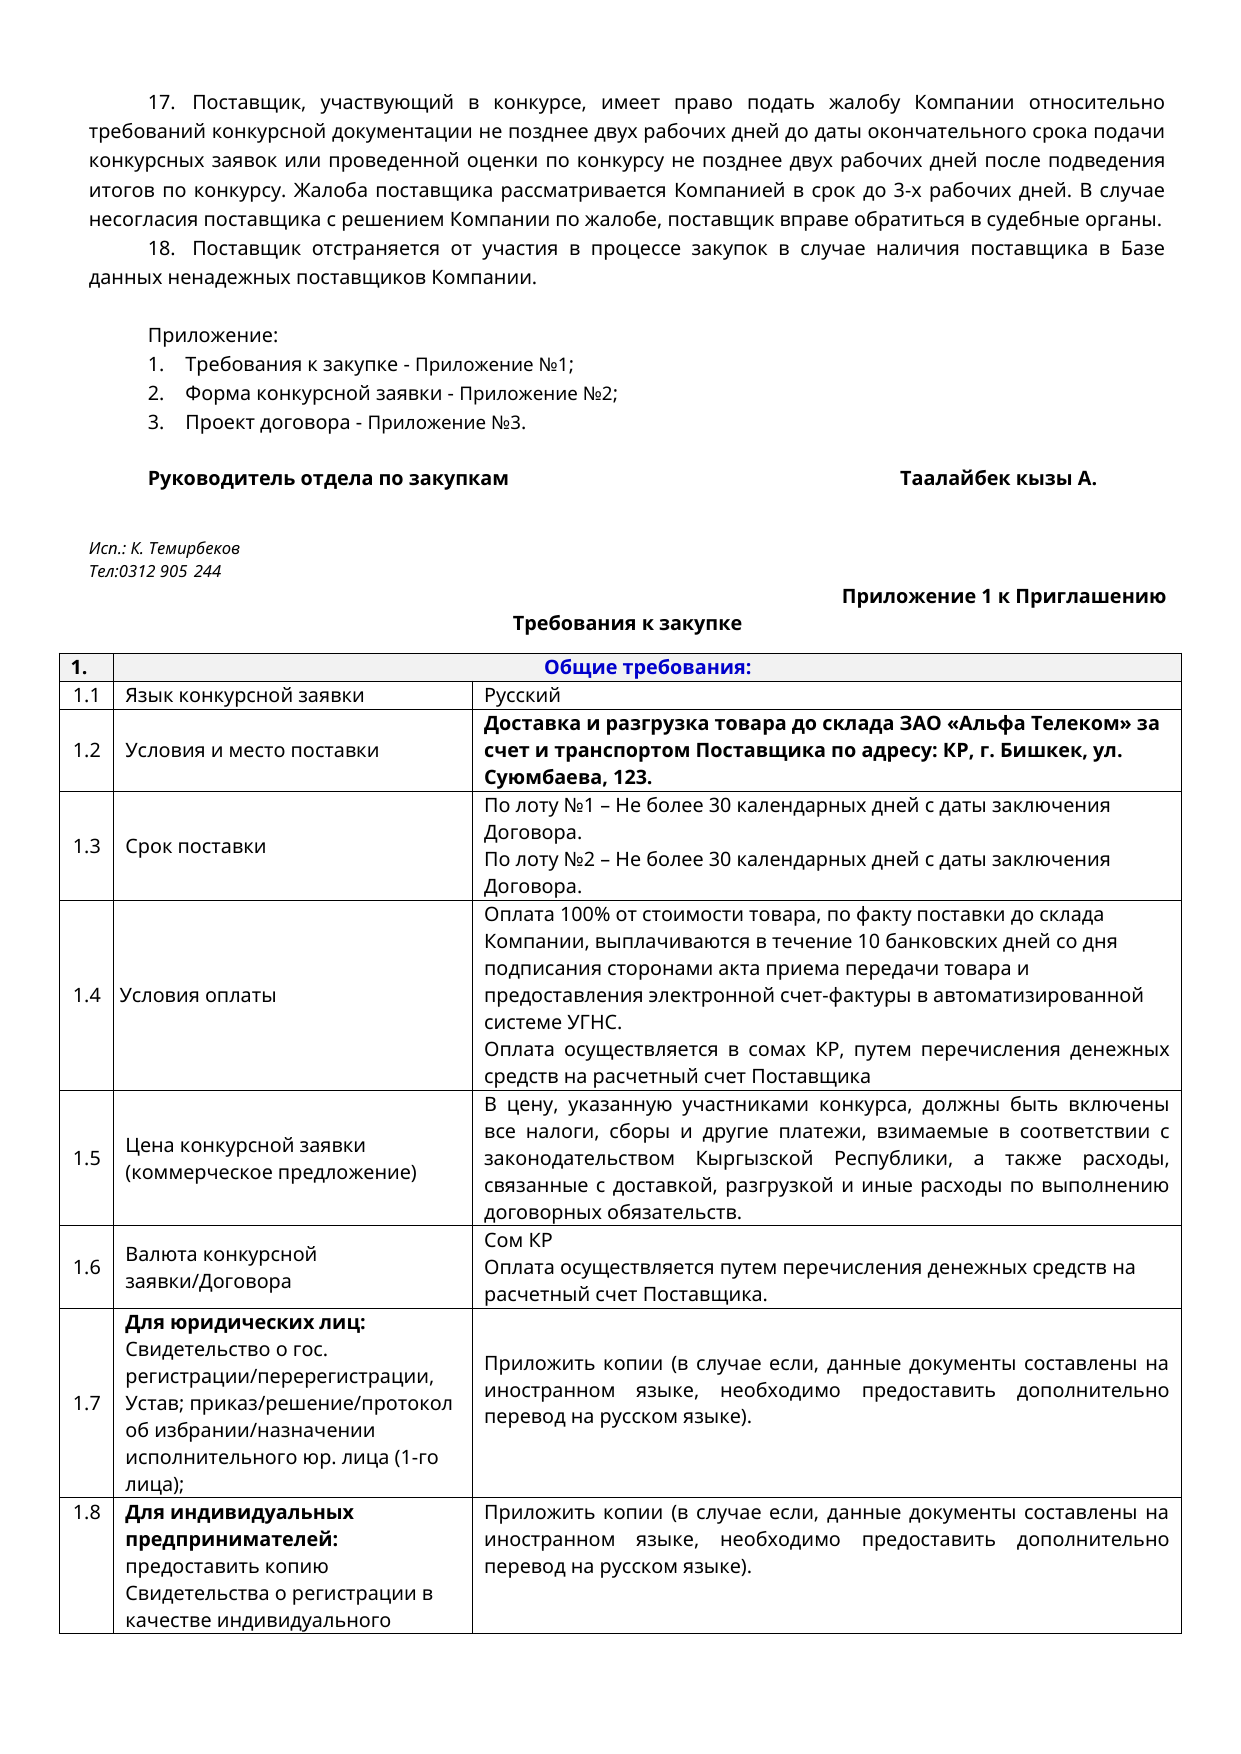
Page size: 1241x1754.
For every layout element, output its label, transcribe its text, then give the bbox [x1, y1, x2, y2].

list Форма конкурсной заявки - Приложение №2; [148, 379, 1166, 406]
table_cell 1.2 [60, 710, 113, 791]
table_cell Оплата 100% от стоимости товара, по факту поставки до склада Компании, выплачиваются в течение 10 банковских дней со дня подписания сторонами акта приема передачи товара и предоставления электронной счет-фактуры в автоматизированной системе УГНС. Оплата осуществляется в сомах КР, путем перечисления денежных средств на расчетный счет Поставщика [473, 901, 1181, 1089]
table_cell Условия оплаты [114, 901, 472, 1089]
table_cell Валюта конкурсной заявки/Договора [114, 1226, 472, 1307]
list Требования к закупке - Приложение №1; [148, 350, 1166, 377]
table_cell Приложить копии (в случае если, данные документы составлены на иностранном языке, необходимо предоставить дополнительно перевод на русском языке). [473, 1309, 1181, 1497]
table_cell Для юридических лиц: Свидетельство о гос. регистрации/перерегистрации, Устав; приказ/решение/протокол об избрании/назначении исполнительного юр. лица (1-го лица); [114, 1309, 472, 1497]
list Проект договора - Приложение №3. [148, 408, 1166, 435]
text Тел:0312 905 244 [89, 559, 1166, 582]
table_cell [114, 1498, 472, 1633]
table_cell 1.6 [60, 1226, 113, 1307]
table_cell Сом КР Оплата осуществляется путем перечисления денежных средств на расчетный счет Поставщика. [473, 1226, 1181, 1307]
list Поставщик, участвующий в конкурсе, имеет право подать жалобу Компании относительно требований конкурсной документации не позднее двух рабочих дней до даты окончательного срока подачи конкурсных заявок или проведенной оценки по конкурсу не позднее двух рабочих дней после подведения итогов по конкурсу. Жалоба поставщика рассматривается Компанией в срок до 3-х рабочих дней. В случае несогласия поставщика с решением Компании по жалобе, поставщик вправе обратиться в судебные органы. [89, 89, 1166, 232]
list Поставщик отстраняется от участия в процессе закупок в случае наличия поставщика в Базе данных ненадежных поставщиков Компании. [89, 234, 1166, 290]
table_cell Условия и место поставки [114, 710, 472, 791]
text Руководитель отдела по закупкам Таалайбек кызы А. [89, 464, 1166, 491]
table_cell 1.5 [60, 1091, 113, 1225]
text Требования к закупке [89, 609, 1166, 636]
table_header 1. [60, 654, 113, 681]
table_cell В цену, указанную участниками конкурса, должны быть включены все налоги, сборы и другие платежи, взимаемые в соответствии с законодательством Кыргызской Республики, а также расходы, связанные с доставкой, разгрузкой и иные расходы по выполнению договорных обязательств. [473, 1091, 1181, 1225]
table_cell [473, 1498, 1181, 1633]
table_cell 1.7 [60, 1309, 113, 1497]
table_cell 1.4 [60, 901, 113, 1089]
text Приложение 1 к Приглашению [89, 582, 1166, 609]
table_cell 1.3 [60, 792, 113, 899]
table_cell 1.1 [60, 682, 113, 709]
table_header Общие требования: [114, 654, 1181, 681]
table_cell Срок поставки [114, 792, 472, 899]
table_cell 1.8 [60, 1498, 113, 1633]
table_cell Язык конкурсной заявки [114, 682, 472, 709]
table_cell Цена конкурсной заявки (коммерческое предложение) [114, 1091, 472, 1225]
table_cell Доставка и разгрузка товара до склада ЗАО «Альфа Телеком» за счет и транспортом Поставщика по адресу: КР, г. Бишкек, ул. Суюмбаева, 123. [473, 710, 1181, 791]
text Исп.: К. Темирбеков [89, 537, 1166, 559]
list Приложение: [148, 321, 1166, 348]
table_cell Русский [473, 682, 1181, 709]
table_cell По лоту №1 – Не более 30 календарных дней с даты заключения Договора. По лоту №2 – Не более 30 календарных дней с даты заключения Договора. [473, 792, 1181, 899]
